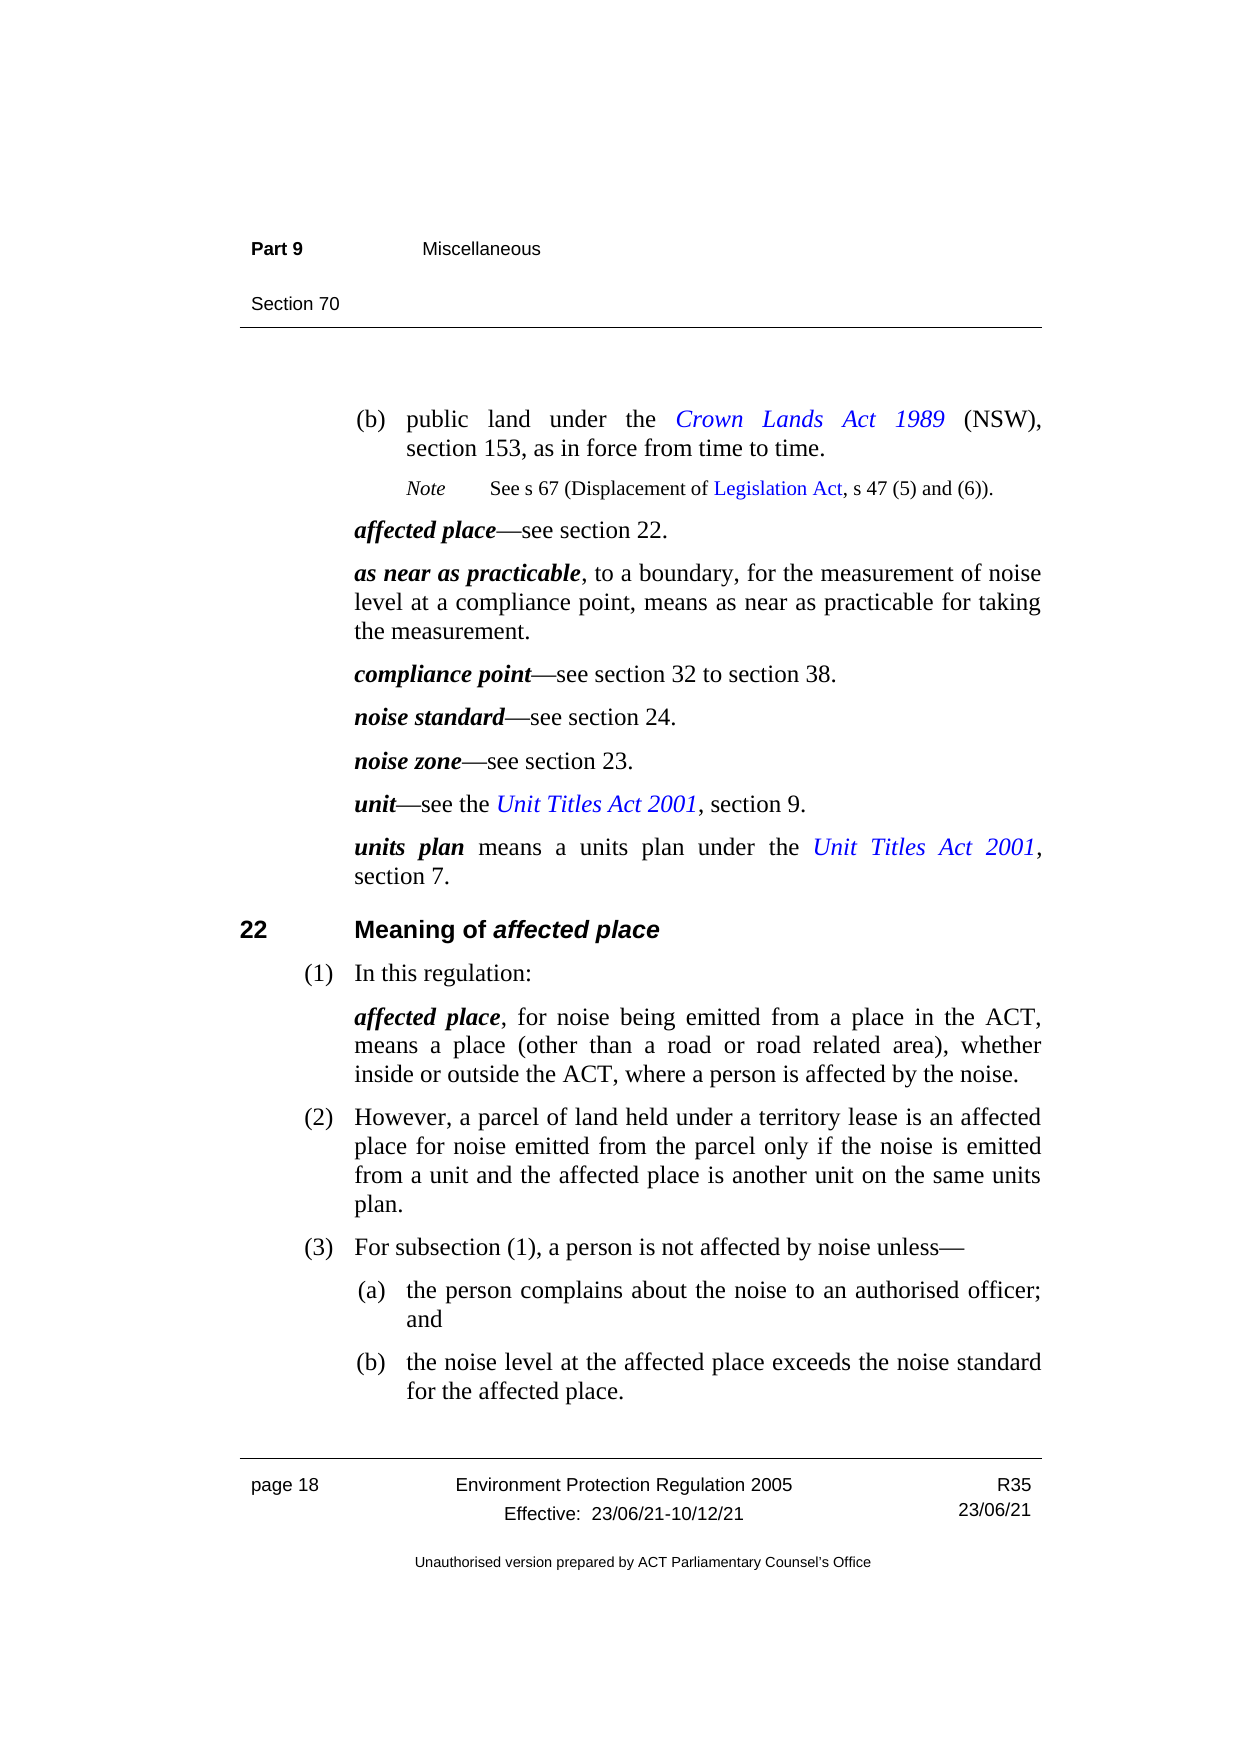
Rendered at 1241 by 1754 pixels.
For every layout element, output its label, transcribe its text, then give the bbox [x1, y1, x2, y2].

text 22 Meaning of affected place [239, 915, 1042, 944]
text (1) In this regulation: [239, 958, 1042, 987]
text (b) the noise level at the affected place exceeds the noise standard for the affected place. [239, 1347, 1042, 1405]
text (a) the person complains about the noise to an authorised officer; and [239, 1275, 1042, 1333]
text units plan means a units plan under the Unit Titles Act 2001, section 7. [354, 832, 1042, 890]
text (2) However, a parcel of land held under a territory lease is an affected place for noise emitted from the parcel only if the noise is emitted from a unit and the affected place is another unit on the same units plan. [239, 1102, 1042, 1217]
text Note See s 67 (Displacement of Legislation Act, s 47 (5) and (6)). [406, 476, 1042, 500]
text noise zone—see section 23. [354, 746, 1042, 774]
text unit—see the Unit Titles Act 2001, section 9. [354, 789, 1042, 818]
text noise standard—see section 24. [354, 702, 1042, 731]
text compliance point—see section 32 to section 38. [354, 659, 1042, 688]
text affected place—see section 22. [354, 515, 1042, 544]
text (b) public land under the Crown Lands Act 1989 (NSW), section 153, as in force from time to time. [239, 404, 1042, 462]
text as near as practicable, to a boundary, for the measurement of noise level at a compliance point, means as near as practicable for taking the measurement. [354, 558, 1042, 644]
text (3) For subsection (1), a person is not affected by noise unless— [239, 1232, 1042, 1261]
text affected place, for noise being emitted from a place in the ACT, means a place (other than a road or road related area), whether inside or outside the ACT, where a person is affected by the noise. [354, 1002, 1042, 1088]
